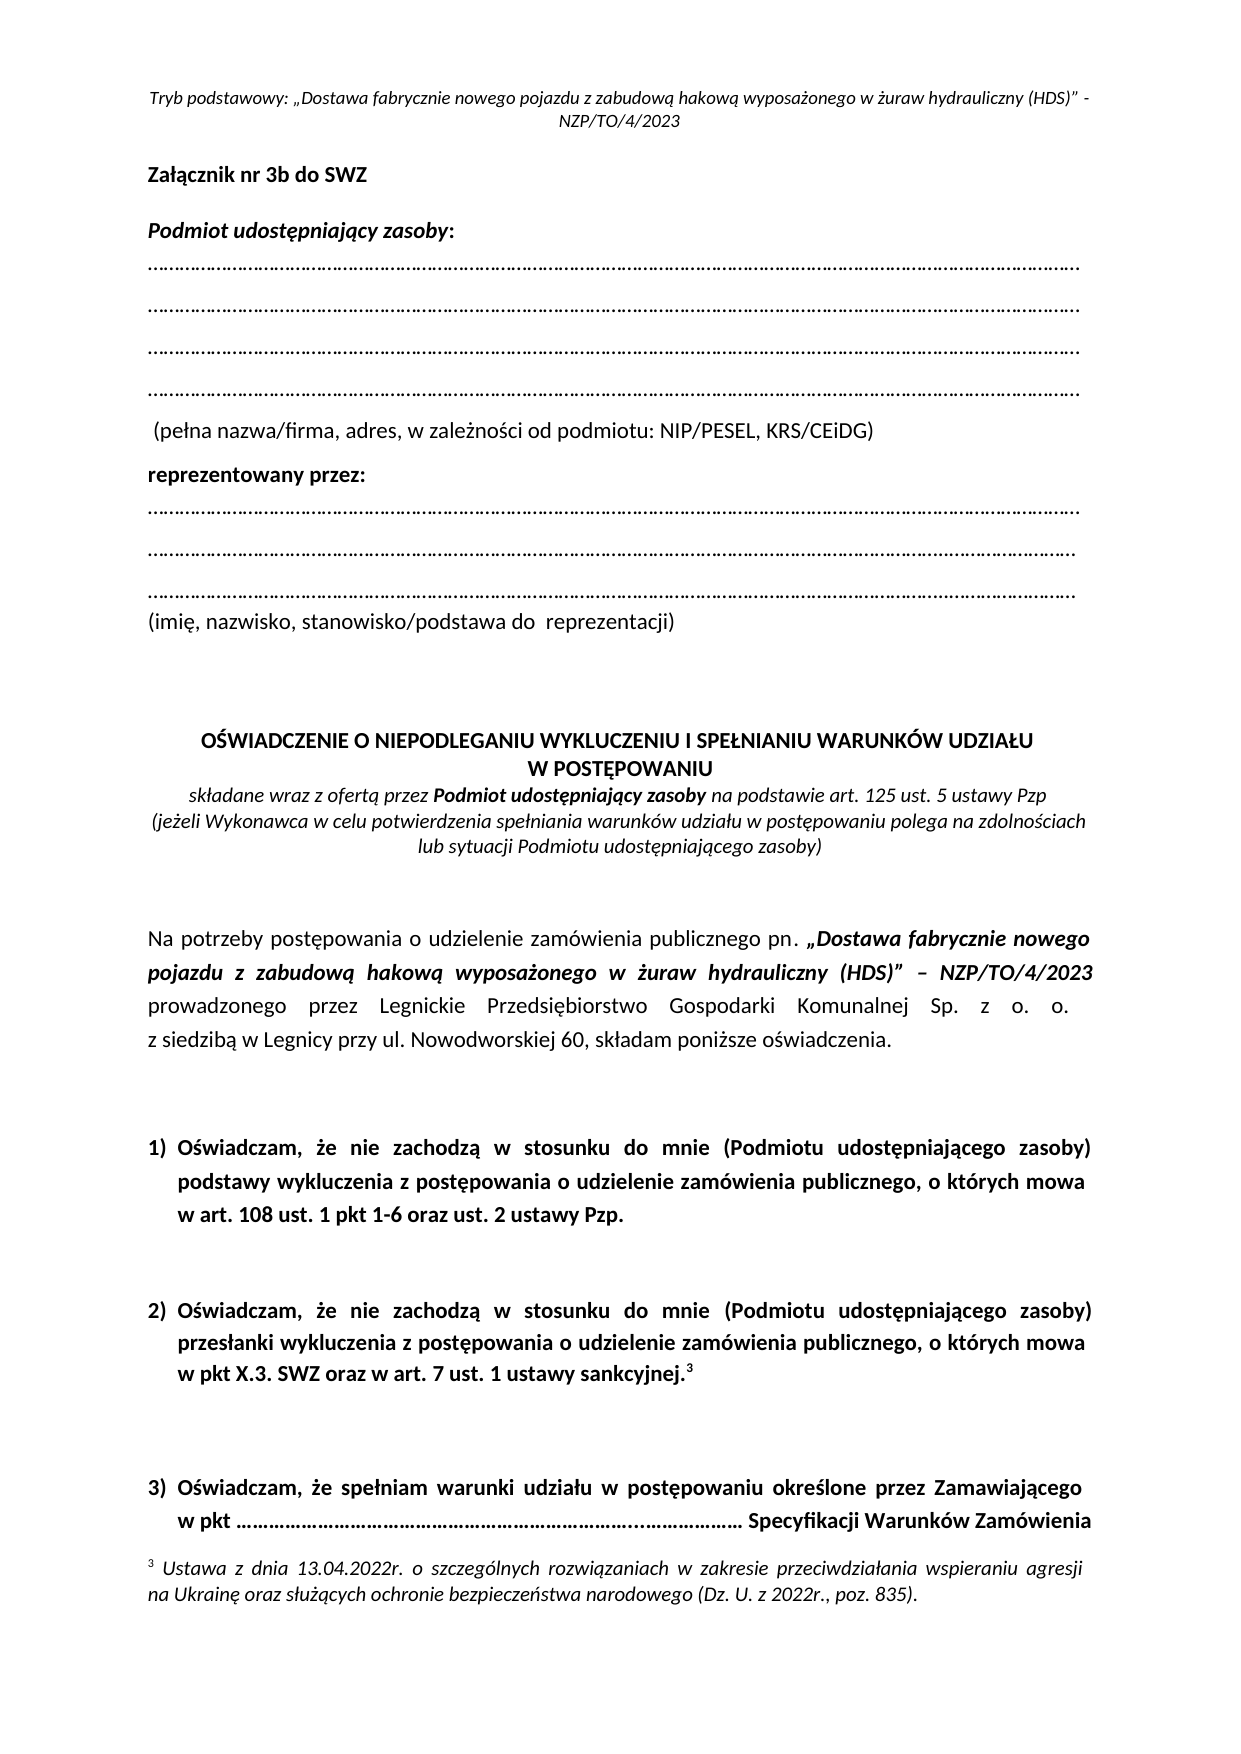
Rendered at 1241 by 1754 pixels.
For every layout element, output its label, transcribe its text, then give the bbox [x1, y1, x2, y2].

text (pełna nazwa/firma, adres, w zależności od podmiotu: NIP/PESEL, KRS/CEiDG) [148, 416, 1093, 444]
text Na potrzeby postępowania o udzielenie zamówienia publicznego pn. „Dostawa fabrycznie nowego pojazdu z zabudową hakową wyposażonego w żuraw hydrauliczny (HDS)” – NZP/TO/4/2023 prowadzonego przez Legnickie Przedsiębiorstwo Gospodarki Komunalnej Sp. z o. o. z siedzibą w Legnicy przy ul. Nowodworskiej 60, składam poniższe oświadczenia. [148, 924, 1093, 1053]
list Oświadczam, że spełniam warunki udziału w postępowaniu określone przez Zamawiającego w pkt ………………………………………………………………...……………… Specyfikacji Warunków Zamówienia [148, 1473, 1093, 1534]
text składane wraz z ofertą przez Podmiot udostępniający zasoby na podstawie art. 125 ust. 5 ustawy Pzp (jeżeli Wykonawca w celu potwierdzenia spełniania warunków udziału w postępowaniu polega na zdolnościach lub sytuacji Podmiotu udostępniającego zasoby) [148, 782, 1093, 859]
list Oświadczam, że nie zachodzą w stosunku do mnie (Podmiotu udostępniającego zasoby) przesłanki wykluczenia z postępowania o udzielenie zamówienia publicznego, o których mowa w pkt X.3. SWZ oraz w art. 7 ust. 1 ustawy sankcyjnej. [148, 1296, 1093, 1388]
text ………………………………………………………………………………………………………………………………………………………………………………………………………………………………………………………………………………………………………………………… [148, 248, 1093, 318]
text …………………………………………………………………………………………………………………………………………………………… [148, 374, 1093, 402]
text OŚWIADCZENIE O NIEPODLEGANIU WYKLUCZENIU I SPEŁNIANIU WARUNKÓW UDZIAŁU W POSTĘPOWANIU [148, 726, 1093, 782]
text Podmiot udostępniający zasoby: [148, 217, 1093, 245]
text …………………………………………………………………………………………………………………………………………………………… [148, 332, 1093, 360]
subtitle Załącznik nr 3b do SWZ [148, 160, 1093, 188]
list Oświadczam, że nie zachodzą w stosunku do mnie (Podmiotu udostępniającego zasoby) podstawy wykluczenia z postępowania o udzielenie zamówienia publicznego, o których mowa w art. 108 ust. 1 pkt 1-6 oraz ust. 2 ustawy Pzp. [148, 1133, 1093, 1228]
text …………………………………………………………………………………………………………………………………………………………………………………………………………………………………………………………………………………………………..…………………… [148, 492, 1093, 562]
text reprezentowany przez: [148, 460, 1093, 488]
text ……………………………………………………………………………………………………………………………………..…………………… (imię, nazwisko, stanowisko/podstawa do reprezentacji) [148, 576, 1093, 635]
